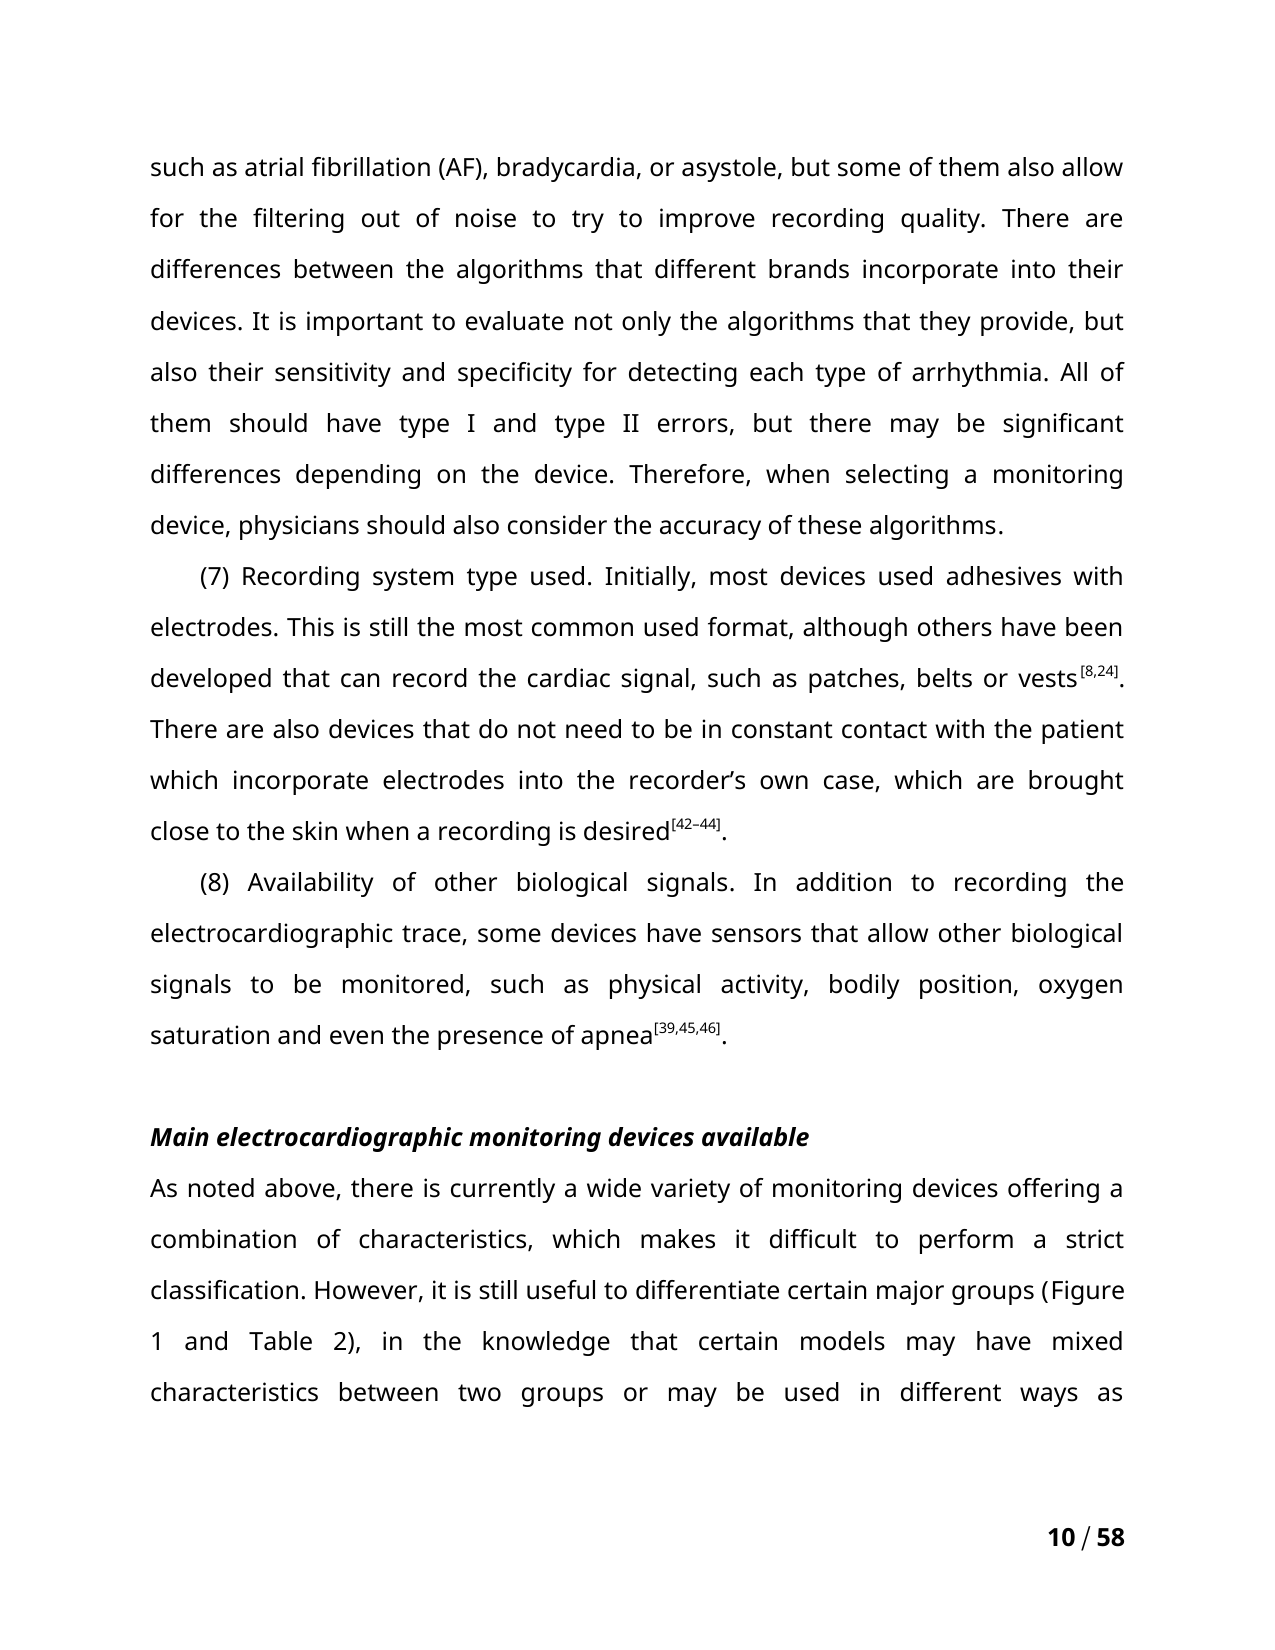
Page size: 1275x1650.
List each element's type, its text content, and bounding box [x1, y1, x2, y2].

text (8) Availability of other biological signals. In addition to recording the electrocardiographic trace, some devices have sensors that allow other biological signals to be monitored, such as physical activity, bodily position, oxygen saturation and even the presence of apnea[39,45,46]. [150, 864, 1125, 1052]
text (7) Recording system type used. Initially, most devices used adhesives with electrodes. This is still the most common used format, although others have been developed that can record the cardiac signal, such as patches, belts or vests[8,24]. There are also devices that do not need to be in constant contact with the patient which incorporate electrodes into the recorder’s own case, which are brought close to the skin when a recording is desired[42–44]. [150, 558, 1125, 848]
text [150, 1171, 1125, 1409]
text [150, 150, 1125, 541]
text Main electrocardiographic monitoring devices available [150, 1120, 1125, 1154]
